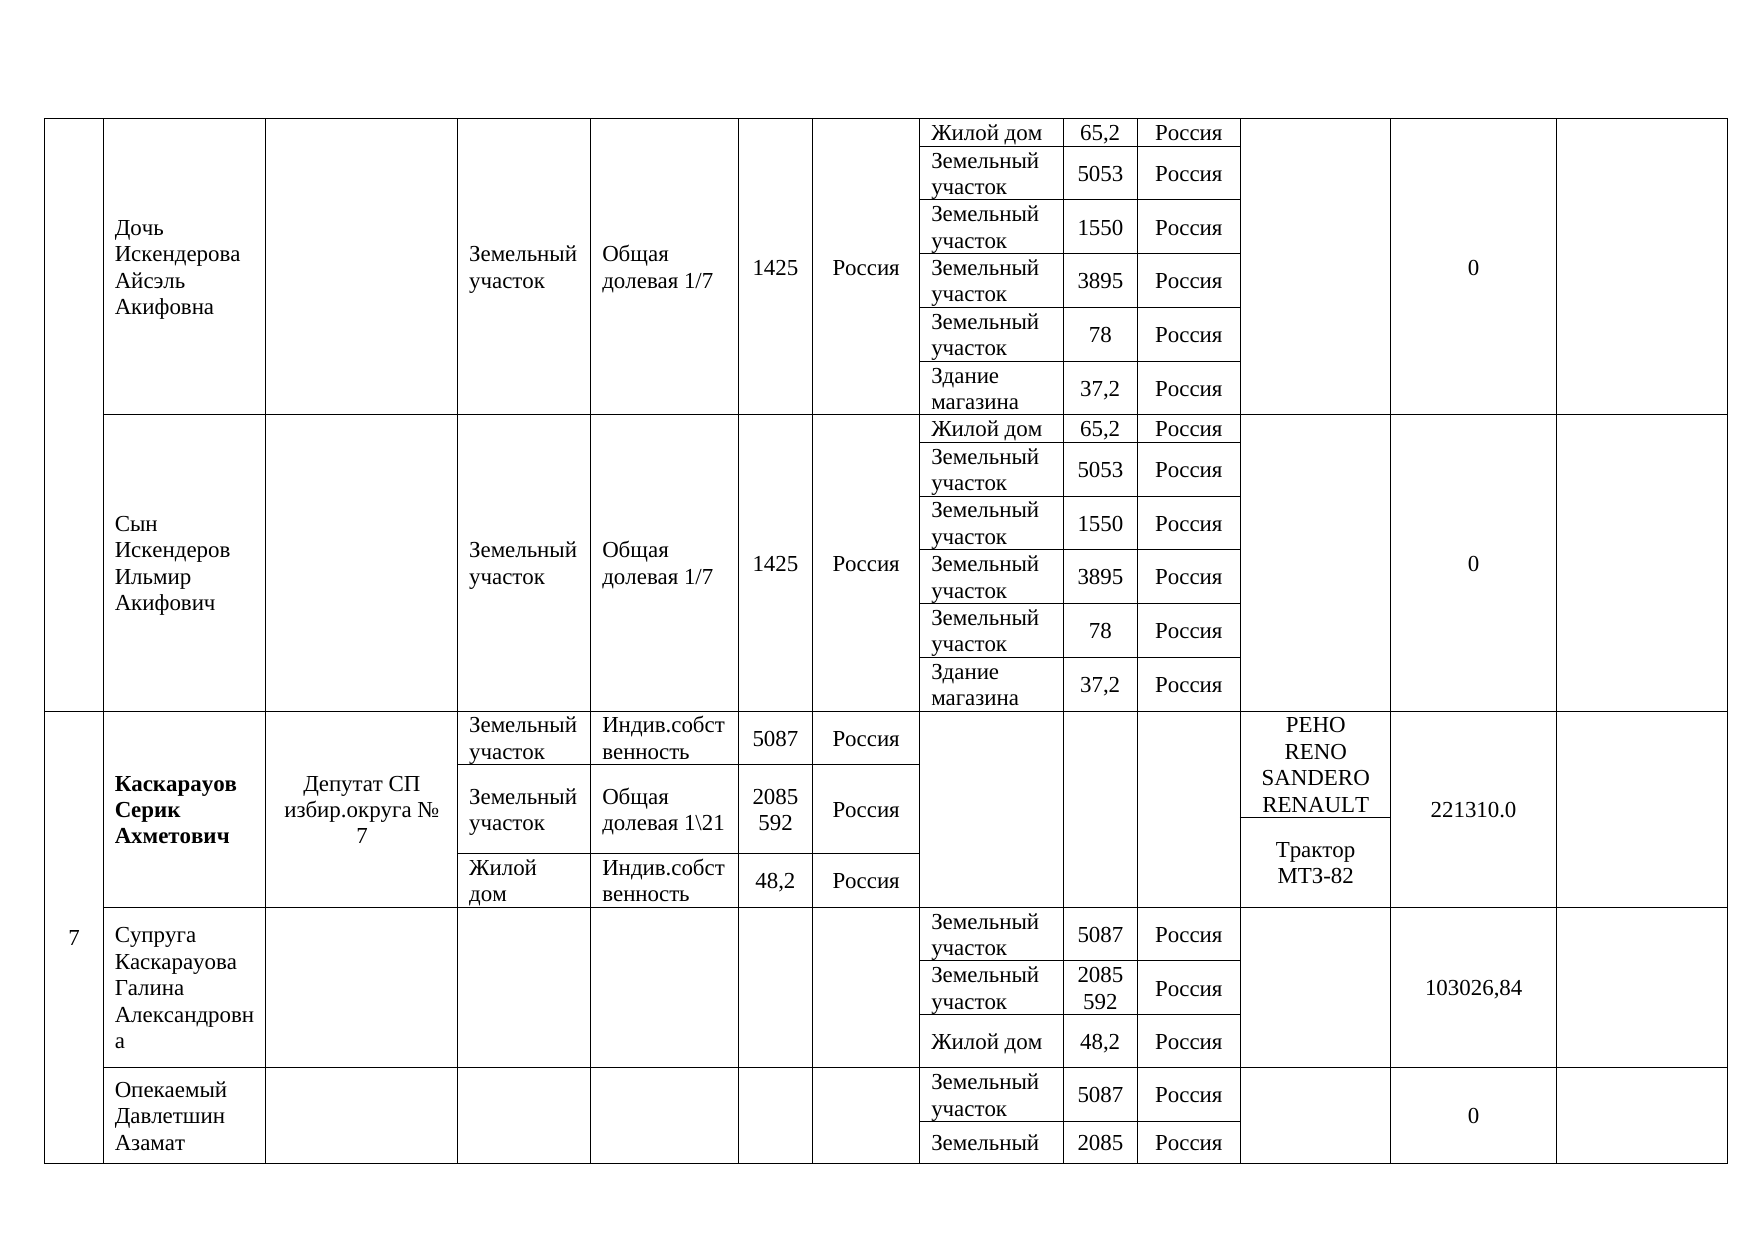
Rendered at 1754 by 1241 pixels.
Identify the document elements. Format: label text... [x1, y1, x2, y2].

table_cell Россия [1138, 308, 1240, 361]
table_cell Здание магазина [920, 362, 1063, 414]
table_cell Россия [813, 854, 919, 907]
table_cell [813, 908, 919, 1067]
table_cell 1425 [739, 119, 812, 414]
table_cell Земельный участок [920, 254, 1063, 307]
table_cell Земельный участок [458, 765, 590, 853]
table_cell Жилой дом [920, 1015, 1063, 1067]
table_cell Земельный участок [920, 604, 1063, 657]
table_cell Россия [1138, 119, 1240, 146]
table_cell 1425 [739, 415, 812, 711]
table_cell Земельный участок [920, 443, 1063, 496]
table_cell 78 [1064, 604, 1137, 657]
table_cell 48,2 [739, 854, 812, 907]
table_cell [458, 908, 590, 1067]
table_cell [1557, 1068, 1727, 1163]
table_cell 2085592 [1064, 961, 1137, 1014]
table_cell [266, 908, 457, 1067]
table_cell 5087 [739, 712, 812, 764]
table_cell Земельный участок [920, 961, 1063, 1014]
table_cell Общая долевая 1/7 [591, 415, 738, 711]
table_cell Здание магазина [920, 658, 1063, 711]
table_cell Россия [1138, 908, 1240, 960]
table_cell [458, 1068, 590, 1163]
table_cell 1550 [1064, 497, 1137, 549]
table_cell Земельный участок [920, 1068, 1063, 1121]
table_cell 48,2 [1064, 1015, 1137, 1067]
table_cell [1241, 119, 1390, 414]
table_cell 1550 [1064, 200, 1137, 253]
table_cell Дочь Искендерова Айсэль Акифовна [104, 119, 265, 414]
table_cell Россия [1138, 200, 1240, 253]
table_cell Земельный участок [920, 308, 1063, 361]
table_cell Каскарауов Серик Ахметович [104, 712, 265, 907]
table_cell Земельный участок [920, 1122, 1063, 1163]
table_cell 5053 [1064, 147, 1137, 199]
table_cell 5053 [1064, 443, 1137, 496]
table_cell Россия [1138, 961, 1240, 1014]
table_cell 2085592 [739, 765, 812, 853]
table_cell Земельный участок [920, 200, 1063, 253]
table_cell Россия [1138, 1015, 1240, 1067]
table_cell 0 [1391, 1068, 1556, 1163]
table_cell 0 [1391, 119, 1556, 414]
table_cell 65,2 [1064, 415, 1137, 442]
table_cell Опекаемый Давлетшин Азамат Артурович [104, 1068, 265, 1163]
table_cell Супруга Каскарауова Галина Александровна [104, 908, 265, 1067]
table_cell 37,2 [1064, 658, 1137, 711]
table_cell [1557, 908, 1727, 1067]
table_cell Россия [1138, 604, 1240, 657]
table_cell Общая долевая 1/7 [591, 119, 738, 414]
table_cell 3895 [1064, 254, 1137, 307]
table_cell Россия [1138, 254, 1240, 307]
table_cell 5087 [1064, 1068, 1137, 1121]
table_cell [1241, 1068, 1390, 1163]
table_cell [1557, 119, 1727, 414]
table_cell 5087 [1064, 908, 1137, 960]
table_cell 103026,84 [1391, 908, 1556, 1067]
table_cell 3895 [1064, 550, 1137, 603]
table_cell [739, 908, 812, 1067]
table_cell 221310.0 [1391, 712, 1556, 907]
table_cell 65,2 [1064, 119, 1137, 146]
table_cell 2085592 [1064, 1122, 1137, 1163]
table_cell [1138, 712, 1240, 907]
table_cell Россия [1138, 1068, 1240, 1121]
table_cell 0 [1391, 415, 1556, 711]
table_cell Общая долевая 1\21 [591, 765, 738, 853]
table_cell [739, 1068, 812, 1163]
table_cell Россия [813, 415, 919, 711]
table_cell [1064, 712, 1137, 907]
table_cell Жилой дом [920, 415, 1063, 442]
table_cell Земельный участок [920, 908, 1063, 960]
table_cell Индив.собственность [591, 712, 738, 764]
table_cell [1557, 415, 1727, 711]
table_cell Россия [1138, 550, 1240, 603]
table_cell [1241, 415, 1390, 711]
table_cell [591, 1068, 738, 1163]
table_cell Россия [1138, 497, 1240, 549]
table_cell Россия [1138, 362, 1240, 414]
table_cell Земельный участок [458, 119, 590, 414]
table_cell 7 [45, 712, 103, 1163]
table_cell [813, 1068, 919, 1163]
table_cell Россия [813, 119, 919, 414]
table_cell [1241, 908, 1390, 1067]
table_cell Россия [1138, 415, 1240, 442]
table_cell [920, 712, 1063, 907]
table_cell Земельный участок [920, 497, 1063, 549]
table_cell РЕНО RENO SANDERO RENAULT [1241, 712, 1390, 817]
table_cell Россия [813, 765, 919, 853]
table_cell Сын Искендеров Ильмир Акифович [104, 415, 265, 711]
table_cell Индив.собственность [591, 854, 738, 907]
table_cell [591, 908, 738, 1067]
table_cell [266, 1068, 457, 1163]
table_cell Россия [1138, 147, 1240, 199]
table_cell Трактор МТЗ-82 [1241, 818, 1390, 907]
table_cell 78 [1064, 308, 1137, 361]
table_cell Россия [1138, 1122, 1240, 1163]
table_cell Земельный участок [458, 415, 590, 711]
table_cell Россия [813, 712, 919, 764]
table_cell Земельный участок [458, 712, 590, 764]
table_cell [266, 119, 457, 414]
table_cell Россия [1138, 443, 1240, 496]
table_cell Жилой дом [920, 119, 1063, 146]
table_cell Депутат СП избир.округа № 7 [266, 712, 457, 907]
table_cell Земельный участок [920, 147, 1063, 199]
table_cell Земельный участок [920, 550, 1063, 603]
table_cell 37,2 [1064, 362, 1137, 414]
table_cell [1557, 712, 1727, 907]
table_cell [266, 415, 457, 711]
table_cell Россия [1138, 658, 1240, 711]
table_cell Жилой дом [458, 854, 590, 907]
